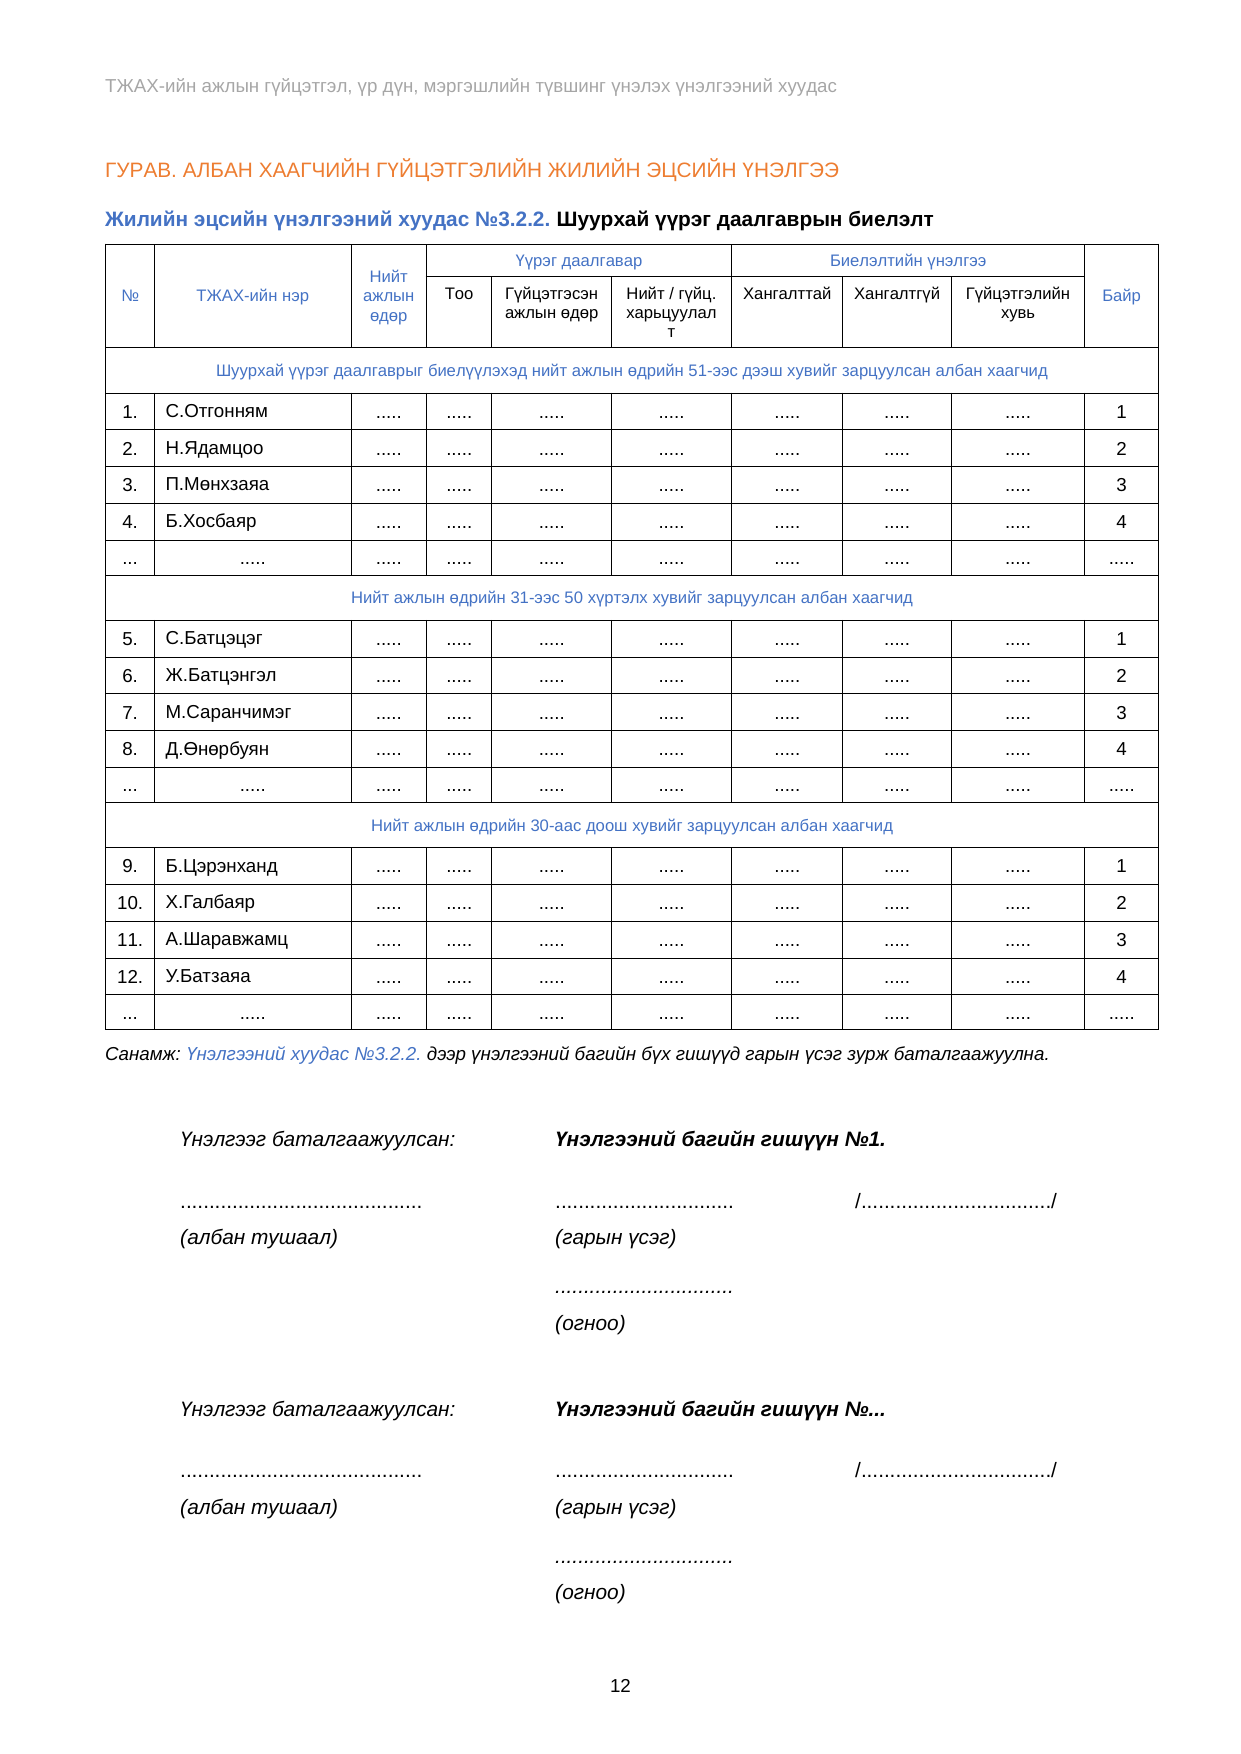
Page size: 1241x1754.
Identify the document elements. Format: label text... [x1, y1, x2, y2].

table_cell ..... [492, 658, 611, 693]
table_cell Д.Өнөрбуян [155, 731, 351, 767]
table_cell ..... [843, 768, 951, 802]
table_cell ..... [352, 504, 426, 539]
table_cell ..... [952, 504, 1084, 539]
table_cell ..... [843, 621, 951, 657]
table_cell ..... [427, 885, 491, 921]
table_cell ..... [427, 621, 491, 657]
table_cell ..... [427, 694, 491, 730]
table_cell ..... [427, 848, 491, 884]
table_cell ..... [612, 959, 731, 994]
table_cell ..... [492, 959, 611, 994]
table_cell Тоо [427, 277, 491, 347]
table_cell ..... [155, 541, 351, 574]
table_cell ..... [952, 922, 1084, 957]
text (огноо) [480, 1580, 1135, 1604]
table_cell ..... [612, 885, 731, 921]
table_cell ..... [612, 658, 731, 693]
table_cell 3 [1085, 694, 1158, 730]
text .......................................... ............................... /................................./ [180, 1458, 1135, 1482]
table_cell ..... [352, 394, 426, 429]
table_cell 1 [1085, 394, 1158, 429]
table_cell Б.Цэрэнханд [155, 848, 351, 884]
table_cell Хангалтгүй [843, 277, 951, 347]
table_cell ..... [427, 430, 491, 466]
table_cell ..... [352, 922, 426, 957]
table_cell ..... [732, 621, 842, 657]
table_cell 4 [1085, 731, 1158, 767]
table_cell ..... [612, 621, 731, 657]
table_cell ..... [843, 995, 951, 1029]
table_cell ... [106, 995, 154, 1029]
table_cell ..... [492, 467, 611, 503]
table_cell Ж.Батцэнгэл [155, 658, 351, 693]
table_cell У.Батзаяа [155, 959, 351, 994]
table_cell ..... [732, 541, 842, 574]
table_cell ..... [492, 694, 611, 730]
table_cell 8. [106, 731, 154, 767]
table_cell ..... [492, 922, 611, 957]
table_cell ..... [952, 959, 1084, 994]
table_cell ..... [155, 995, 351, 1029]
table_cell ..... [352, 995, 426, 1029]
text Гурав. АЛБАН ХААГЧИЙН ГҮЙЦЭТГЭЛИЙН ЖИЛИЙН ЭЦСИЙН ҮНЭЛГЭЭ [105, 134, 1135, 182]
table_cell 4. [106, 504, 154, 539]
table_cell ..... [952, 467, 1084, 503]
table_cell ..... [843, 694, 951, 730]
table_cell ..... [843, 658, 951, 693]
table_cell ..... [732, 848, 842, 884]
table_cell ..... [952, 430, 1084, 466]
table_cell ..... [732, 731, 842, 767]
table_cell Шуурхай үүрэг даалгаврыг биелүүлэхэд нийт ажлын өдрийн 51-ээс дээш хувийг зарцуулсан албан хаагчид [106, 348, 1158, 392]
table_cell ..... [352, 467, 426, 503]
table_cell ..... [427, 467, 491, 503]
table_cell ... [106, 541, 154, 574]
text ............................... [180, 1274, 1135, 1298]
table_cell ..... [612, 394, 731, 429]
table_cell ..... [732, 467, 842, 503]
table_cell 2 [1085, 658, 1158, 693]
text (албан тушаал) (гарын үсэг) [105, 1495, 1135, 1519]
table_cell Гүйцэтгэлийн хувь [952, 277, 1084, 347]
table_cell ..... [427, 922, 491, 957]
table_cell ..... [492, 504, 611, 539]
table_cell ..... [952, 731, 1084, 767]
table_cell 2 [1085, 430, 1158, 466]
table_cell ..... [492, 621, 611, 657]
table_cell ..... [952, 541, 1084, 574]
table_cell ..... [843, 504, 951, 539]
table_cell 1. [106, 394, 154, 429]
table_cell 11. [106, 922, 154, 957]
table_cell ..... [492, 541, 611, 574]
table_cell Хангалттай [732, 277, 842, 347]
table_cell 7. [106, 694, 154, 730]
table_cell А.Шаравжамц [155, 922, 351, 957]
table_cell ..... [612, 922, 731, 957]
table_cell ..... [352, 541, 426, 574]
table_cell ..... [427, 768, 491, 802]
table_cell ..... [952, 658, 1084, 693]
text Үнэлгээг баталгаажуулсан: Үнэлгээний багийн гишүүн №1. [105, 1127, 1135, 1151]
table_cell 6. [106, 658, 154, 693]
table_cell ..... [1085, 768, 1158, 802]
table_cell ..... [843, 922, 951, 957]
table_cell Нийт ажлын өдрийн 31-ээс 50 хүртэлх хувийг зарцуулсан албан хаагчид [106, 576, 1158, 620]
text Жилийн эцсийн үнэлгээний хуудас №3.2.2. Шуурхай үүрэг даалгаврын биелэлт [105, 207, 1135, 231]
table_cell 2 [1085, 885, 1158, 921]
table_cell С.Отгонням [155, 394, 351, 429]
table_cell ..... [732, 922, 842, 957]
table_cell Н.Ядамцоо [155, 430, 351, 466]
table_cell ..... [352, 768, 426, 802]
table_cell ..... [492, 848, 611, 884]
table_cell 5. [106, 621, 154, 657]
table_cell ..... [612, 995, 731, 1029]
table_cell ..... [427, 995, 491, 1029]
table_cell ..... [732, 394, 842, 429]
table_cell ..... [427, 658, 491, 693]
table_cell М.Саранчимэг [155, 694, 351, 730]
table_header ТЖАХ-ийн нэр [155, 245, 351, 347]
table_cell ..... [427, 394, 491, 429]
table_cell ..... [427, 959, 491, 994]
table_cell П.Мөнхзаяа [155, 467, 351, 503]
table_cell ..... [843, 430, 951, 466]
table_cell ..... [843, 848, 951, 884]
table_header Үүрэг даалгавар [427, 245, 731, 276]
table_cell ..... [352, 430, 426, 466]
table_cell ..... [612, 430, 731, 466]
table_cell ..... [843, 541, 951, 574]
table_header № [106, 245, 154, 347]
table_cell ..... [352, 848, 426, 884]
table_cell ..... [427, 541, 491, 574]
text ............................... [105, 1544, 1135, 1568]
table_cell ..... [492, 768, 611, 802]
table_cell 1 [1085, 621, 1158, 657]
table_cell ..... [732, 430, 842, 466]
table_cell ..... [732, 768, 842, 802]
table_cell ..... [952, 694, 1084, 730]
table_cell ..... [732, 959, 842, 994]
table_cell Гүйцэтгэсэн ажлын өдөр [492, 277, 611, 347]
table_cell ..... [352, 959, 426, 994]
table_cell ..... [427, 731, 491, 767]
table_cell ..... [612, 541, 731, 574]
table_cell ..... [492, 394, 611, 429]
table_cell 3 [1085, 467, 1158, 503]
table_cell 3 [1085, 922, 1158, 957]
table_cell ..... [352, 885, 426, 921]
table_cell 12. [106, 959, 154, 994]
table_cell 3. [106, 467, 154, 503]
text Санамж: Үнэлгээний хуудас №3.2.2. дээр үнэлгээний багийн бүх гишүүд гарын үсэг зурж баталгаажуулна. [105, 1043, 1135, 1064]
table_cell ..... [732, 885, 842, 921]
table_cell ..... [843, 959, 951, 994]
table_cell ..... [155, 768, 351, 802]
table_cell 4 [1085, 959, 1158, 994]
table_cell Нийт ажлын өдрийн 30-аас доош хувийг зарцуулсан албан хаагчид [106, 803, 1158, 847]
text (албан тушаал) (гарын үсэг) [105, 1225, 1135, 1249]
table_cell ..... [952, 394, 1084, 429]
table_cell Б.Хосбаяр [155, 504, 351, 539]
text (огноо) [480, 1310, 1135, 1334]
table_cell С.Батцэцэг [155, 621, 351, 657]
table_cell ..... [952, 621, 1084, 657]
table_cell ..... [612, 467, 731, 503]
table_cell ..... [492, 995, 611, 1029]
table_header Биелэлтийн үнэлгээ [732, 245, 1084, 276]
table_cell ..... [732, 694, 842, 730]
table_cell ..... [732, 995, 842, 1029]
table_cell Х.Галбаяр [155, 885, 351, 921]
table_cell ..... [952, 848, 1084, 884]
table_cell ..... [1085, 995, 1158, 1029]
table_cell ..... [843, 885, 951, 921]
text .......................................... ............................... /................................./ [180, 1188, 1135, 1212]
table_cell 10. [106, 885, 154, 921]
table_cell ..... [1085, 541, 1158, 574]
table_cell ..... [492, 430, 611, 466]
table_cell ..... [843, 467, 951, 503]
table_cell ..... [352, 694, 426, 730]
table_header Нийт ажлын өдөр [352, 245, 426, 347]
table_cell ..... [732, 504, 842, 539]
table_cell 2. [106, 430, 154, 466]
table_cell ..... [612, 731, 731, 767]
table_cell ..... [352, 621, 426, 657]
table_cell ..... [843, 394, 951, 429]
table_cell ..... [612, 694, 731, 730]
table_cell ..... [492, 885, 611, 921]
table_cell ..... [612, 504, 731, 539]
table_cell ..... [843, 731, 951, 767]
table_cell ..... [612, 768, 731, 802]
table_cell ..... [492, 731, 611, 767]
table_header Байр [1085, 245, 1158, 347]
table_cell ..... [352, 658, 426, 693]
table_cell ... [106, 768, 154, 802]
table_cell ..... [952, 885, 1084, 921]
text Үнэлгээг баталгаажуулсан: Үнэлгээний багийн гишүүн №... [105, 1397, 1135, 1421]
table_cell ..... [427, 504, 491, 539]
table_cell ..... [732, 658, 842, 693]
table_cell ..... [612, 848, 731, 884]
table_cell 9. [106, 848, 154, 884]
table_cell 1 [1085, 848, 1158, 884]
table_cell ..... [352, 731, 426, 767]
table_cell ..... [952, 768, 1084, 802]
table_cell Нийт / гүйц. харьцуулалт [612, 277, 731, 347]
table_cell ..... [952, 995, 1084, 1029]
table_cell 4 [1085, 504, 1158, 539]
